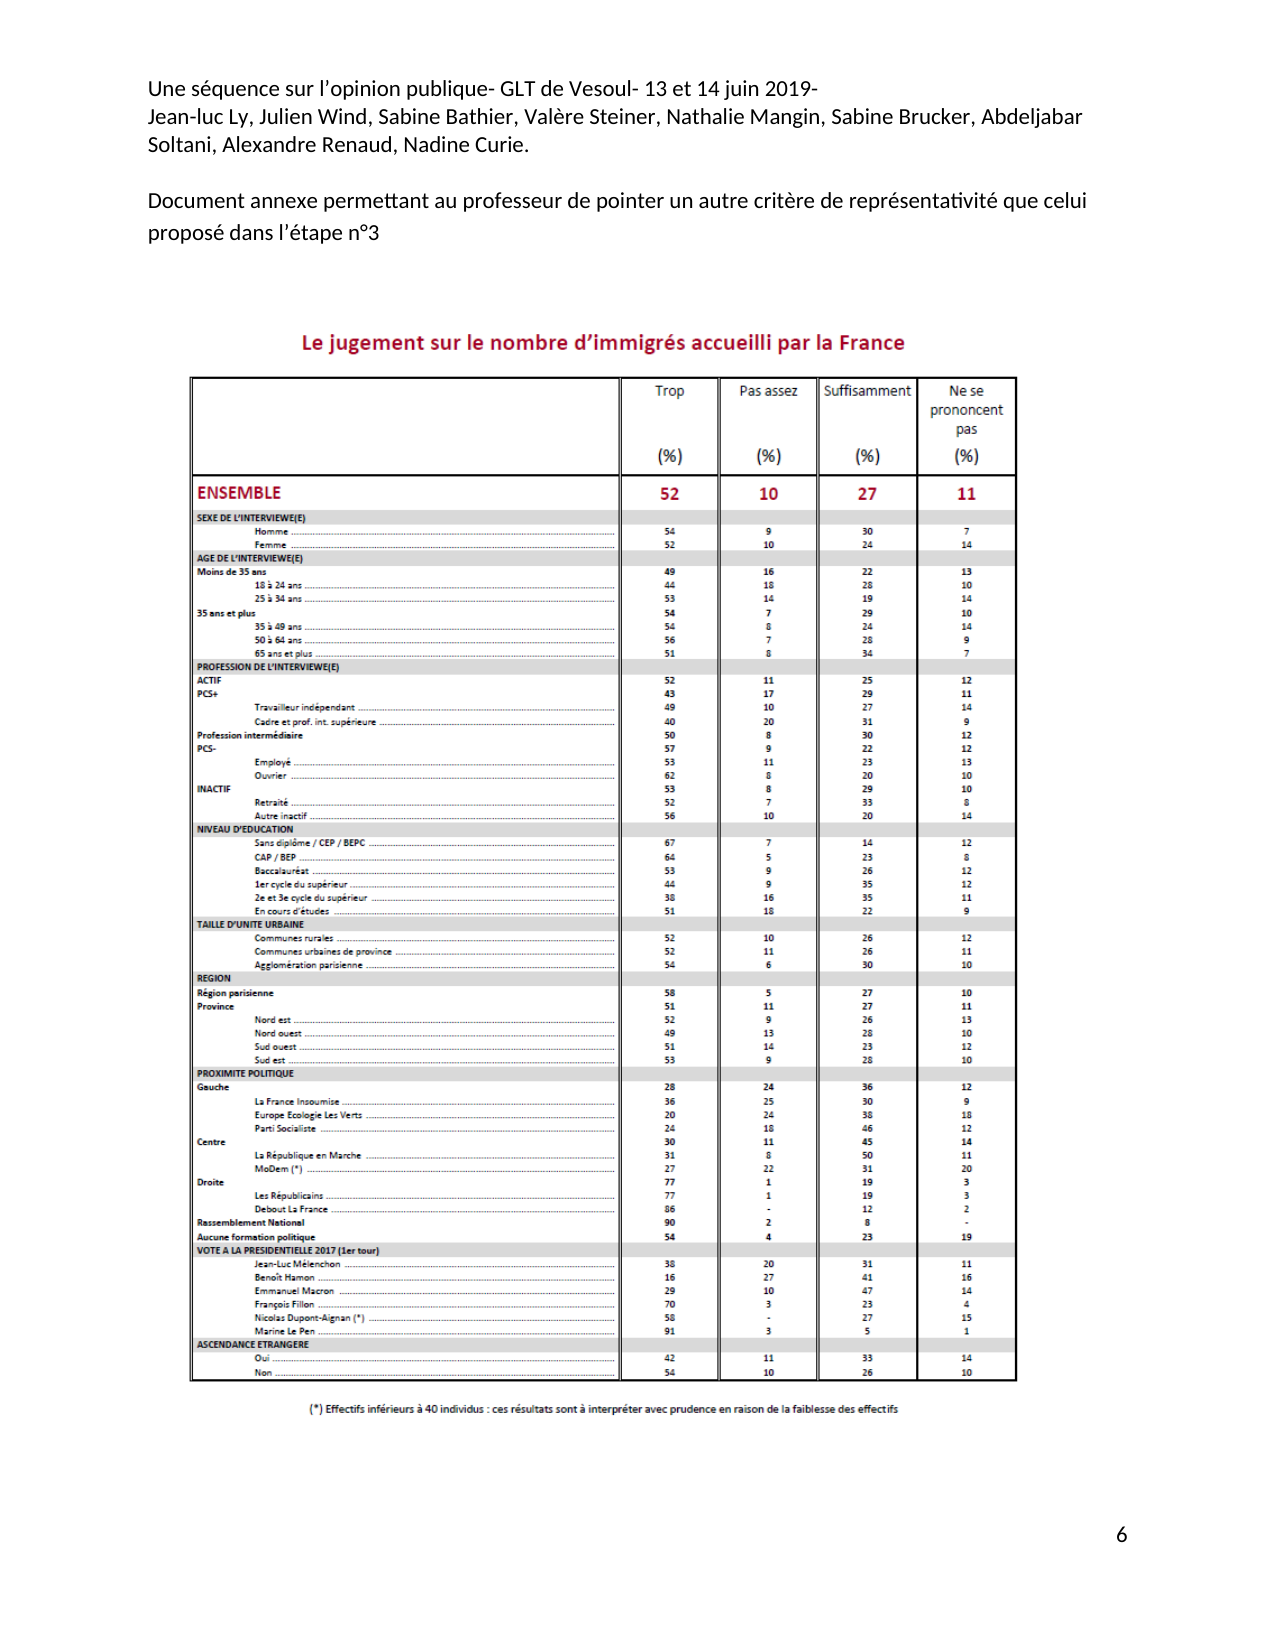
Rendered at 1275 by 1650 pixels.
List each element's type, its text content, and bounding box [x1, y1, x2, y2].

text Document annexe permettant au professeur de pointer un autre critère de représentativité que celui proposé dans l’étape n°3 [148, 186, 1127, 246]
